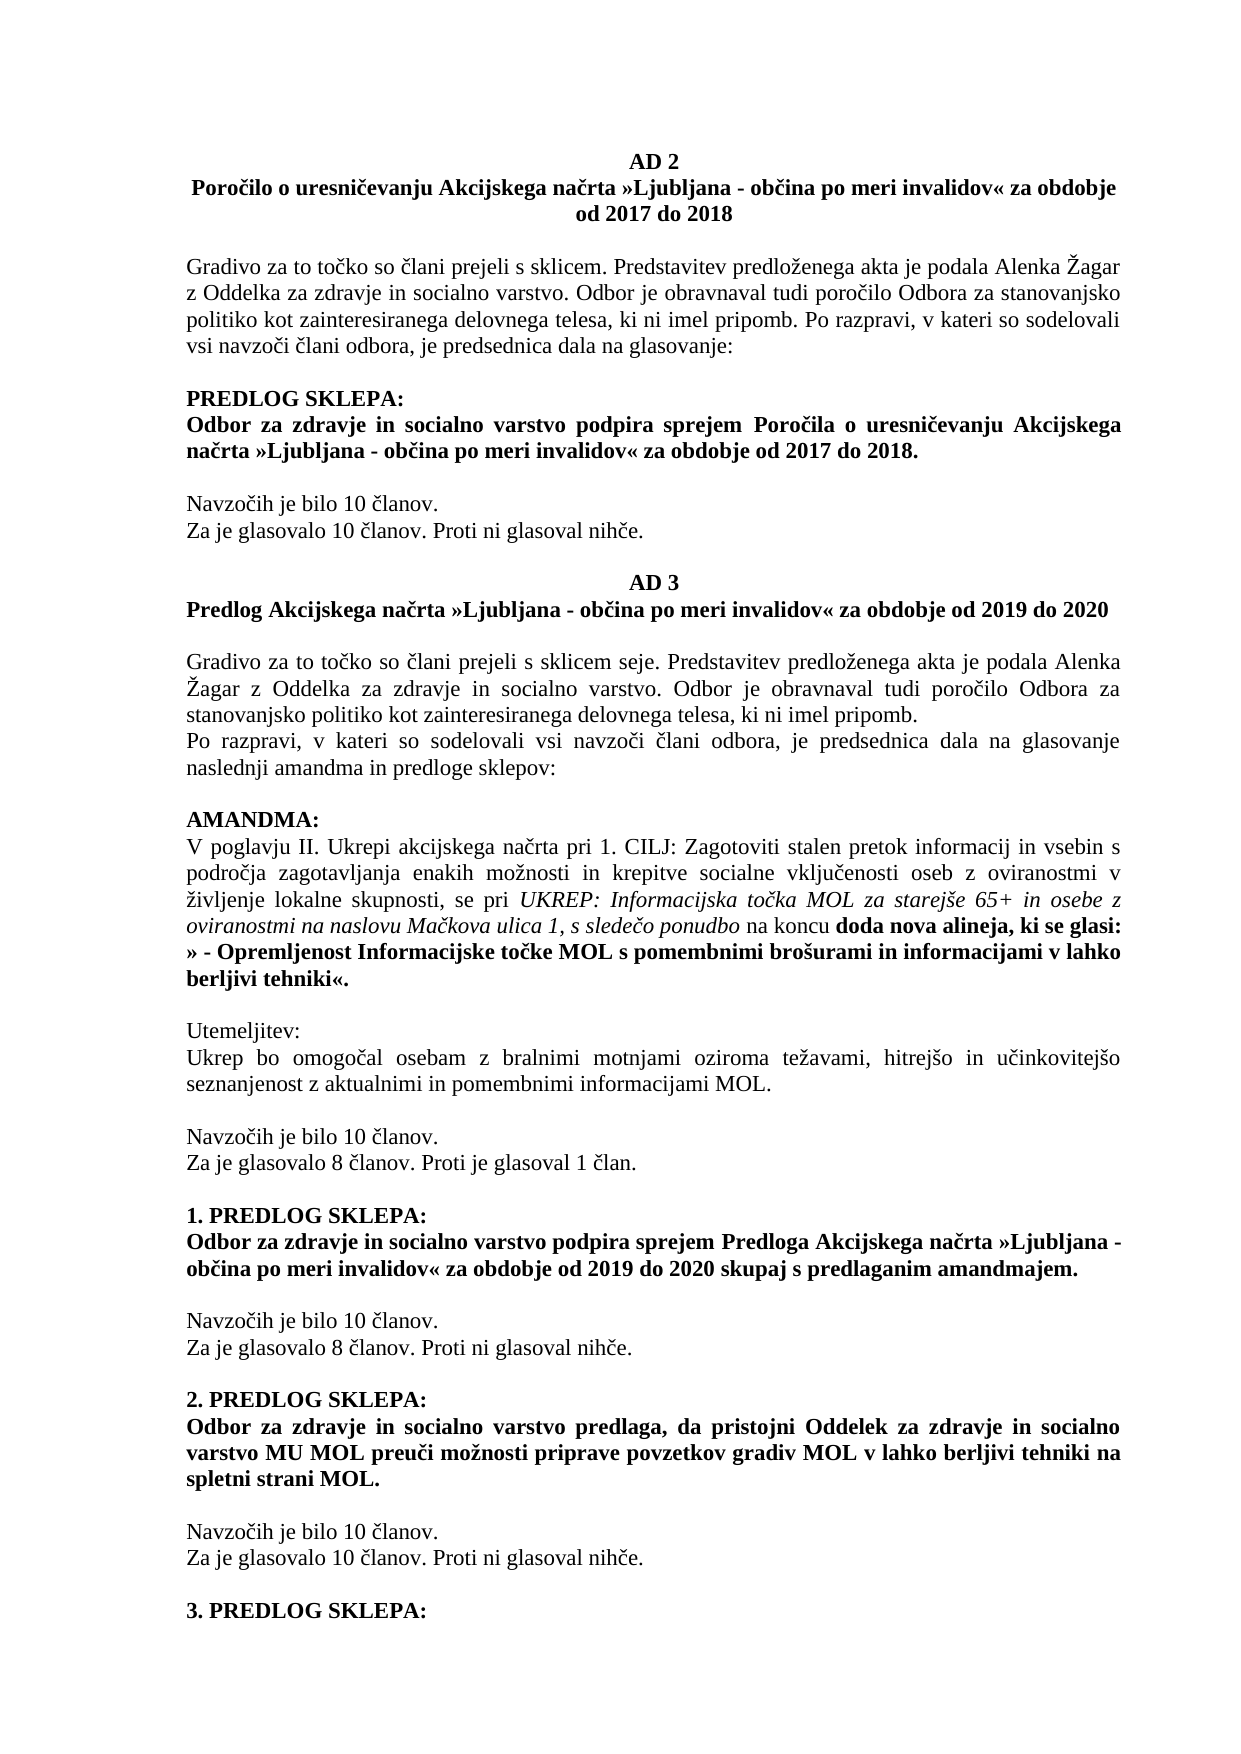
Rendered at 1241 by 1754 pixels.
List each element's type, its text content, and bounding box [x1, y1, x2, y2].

text Odbor za zdravje in socialno varstvo podpira sprejem Poročila o uresničevanju Akcijskega načrta »Ljubljana - občina po meri invalidov« za obdobje od 2017 do 2018. [186, 411, 1122, 464]
text » - Opremljenost Informacijske točke MOL s pomembnimi brošurami in informacijami v lahko berljivi tehniki«. [186, 938, 1122, 991]
text 1. PREDLOG SKLEPA: [186, 1202, 1122, 1228]
text Navzočih je bilo 10 članov. [186, 490, 1122, 517]
text Odbor za zdravje in socialno varstvo podpira sprejem Predloga Akcijskega načrta »Ljubljana - občina po meri invalidov« za obdobje od 2019 do 2020 skupaj s predlaganim amandmajem. [186, 1228, 1122, 1281]
text PREDLOG SKLEPA: [186, 385, 1122, 411]
text Navzočih je bilo 10 članov. [186, 1518, 1122, 1544]
text Za je glasovalo 8 članov. Proti ni glasoval nihče. [186, 1334, 1122, 1360]
text 3. PREDLOG SKLEPA: [186, 1597, 1122, 1623]
text Gradivo za to točko so člani prejeli s sklicem seje. Predstavitev predloženega akta je podala Alenka Žagar z Oddelka za zdravje in socialno varstvo. Odbor je obravnaval tudi poročilo Odbora za stanovanjsko politiko kot zainteresiranega delovnega telesa, ki ni imel pripomb. [186, 648, 1122, 727]
text Odbor za zdravje in socialno varstvo predlaga, da pristojni Oddelek za zdravje in socialno varstvo MU MOL preuči možnosti priprave povzetkov gradiv MOL v lahko berljivi tehniki na spletni strani MOL. [186, 1413, 1122, 1492]
text 2. PREDLOG SKLEPA: [186, 1386, 1122, 1413]
text AD 2 [186, 148, 1122, 174]
text V poglavju II. Ukrepi akcijskega načrta pri 1. CILJ: Zagotoviti stalen pretok informacij in vsebin s področja zagotavljanja enakih možnosti in krepitve socialne vključenosti oseb z oviranostmi v življenje lokalne skupnosti, se pri UKREP: Informacijska točka MOL za starejše 65+ in osebe z oviranostmi na naslovu Mačkova ulica 1, s sledečo ponudbo na koncu doda nova alineja, ki se glasi: [186, 833, 1122, 938]
text Za je glasovalo 10 članov. Proti ni glasoval nihče. [186, 517, 1122, 543]
text Utemeljitev: [186, 1017, 1122, 1044]
text Ukrep bo omogočal osebam z bralnimi motnjami oziroma težavami, hitrejšo in učinkovitejšo seznanjenost z aktualnimi in pomembnimi informacijami MOL. [186, 1044, 1122, 1096]
text Po razpravi, v kateri so sodelovali vsi navzoči člani odbora, je predsednica dala na glasovanje naslednji amandma in predloge sklepov: [186, 727, 1122, 780]
text Navzočih je bilo 10 članov. [186, 1123, 1122, 1149]
text Za je glasovalo 8 članov. Proti je glasoval 1 član. [186, 1149, 1122, 1176]
text Poročilo o uresničevanju Akcijskega načrta »Ljubljana - občina po meri invalidov« za obdobje od 2017 do 2018 [186, 174, 1122, 227]
text Gradivo za to točko so člani prejeli s sklicem. Predstavitev predloženega akta je podala Alenka Žagar z Oddelka za zdravje in socialno varstvo. Odbor je obravnaval tudi poročilo Odbora za stanovanjsko politiko kot zainteresiranega delovnega telesa, ki ni imel pripomb. Po razpravi, v kateri so sodelovali vsi navzoči člani odbora, je predsednica dala na glasovanje: [186, 253, 1122, 358]
text AMANDMA: [186, 807, 1122, 833]
text Navzočih je bilo 10 članov. [186, 1307, 1122, 1334]
text Za je glasovalo 10 članov. Proti ni glasoval nihče. [186, 1544, 1122, 1571]
text Predlog Akcijskega načrta »Ljubljana - občina po meri invalidov« za obdobje od 2019 do 2020 [186, 596, 1122, 622]
text AD 3 [186, 569, 1122, 596]
